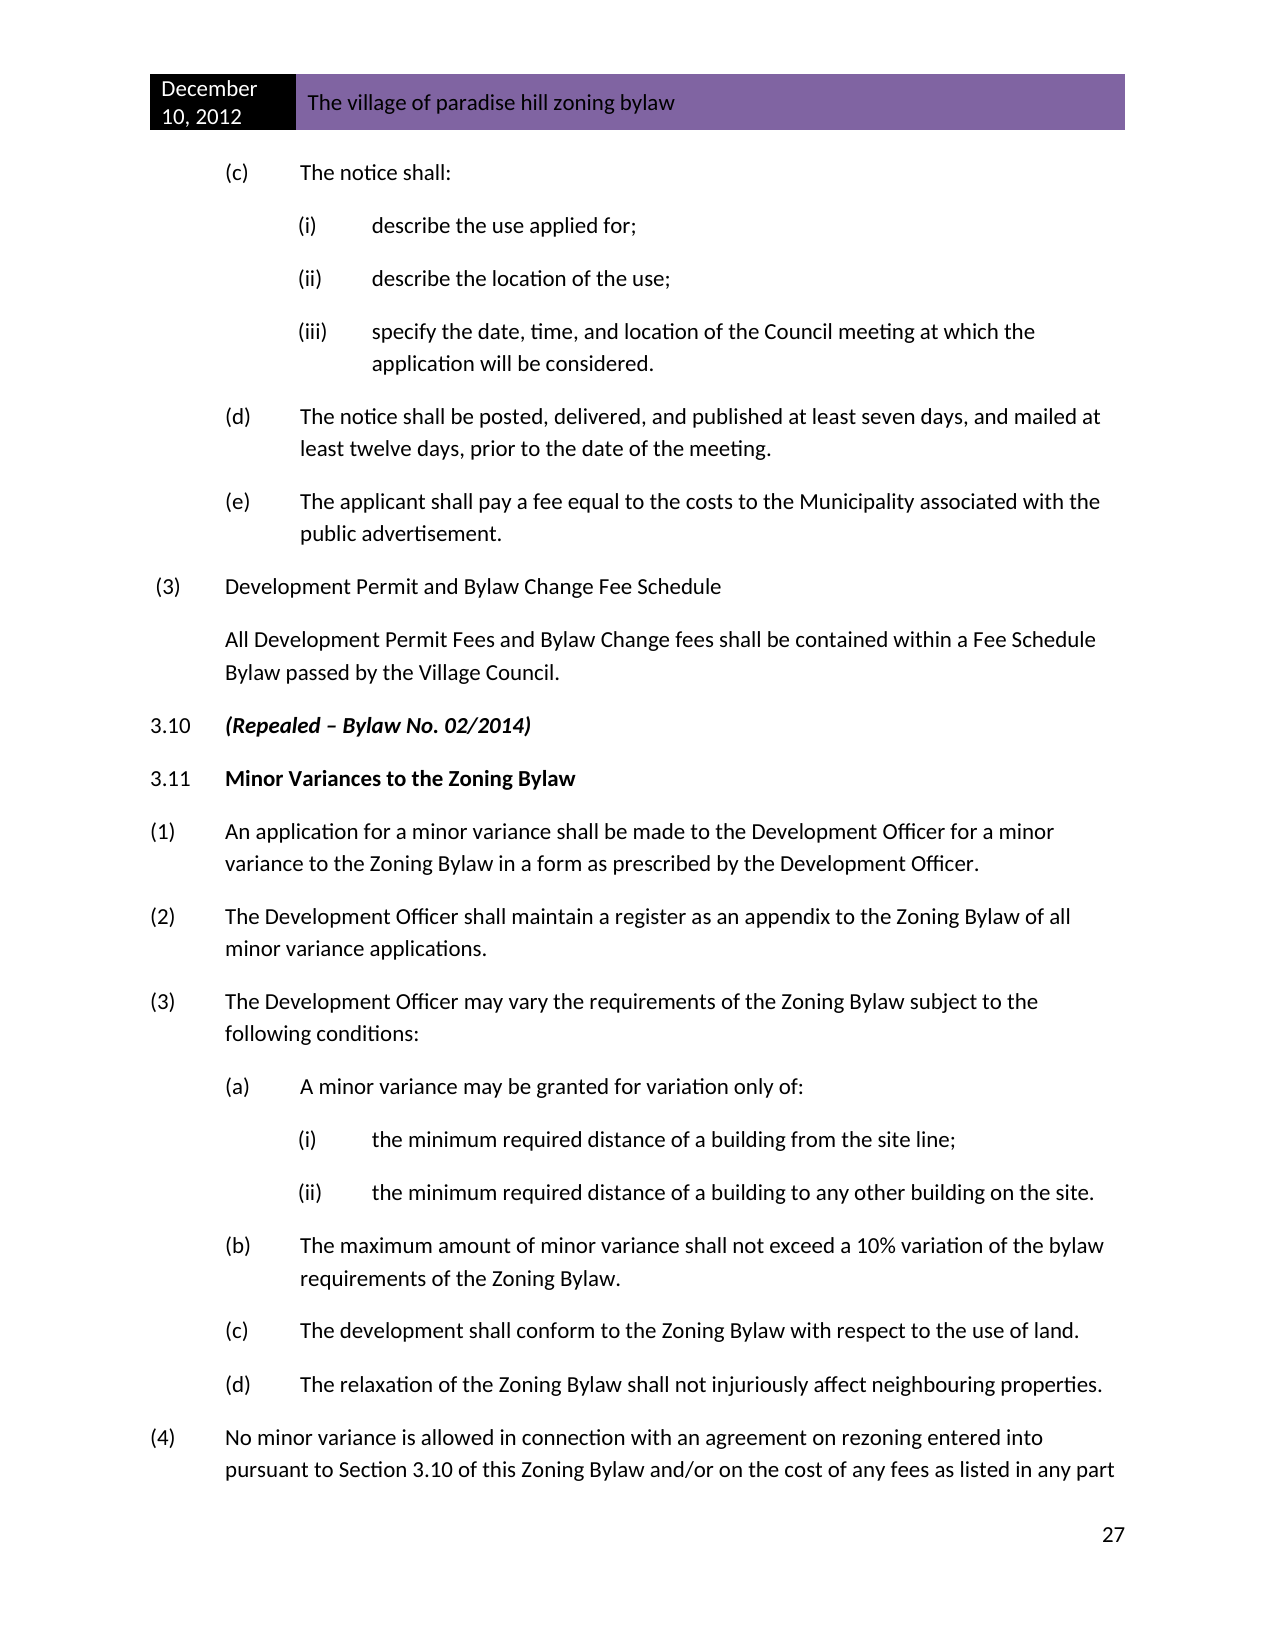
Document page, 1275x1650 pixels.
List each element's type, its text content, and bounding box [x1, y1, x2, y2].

text (ii) the minimum required distance of a building to any other building on the site. [298, 1178, 1125, 1206]
text (3) The Development Officer may vary the requirements of the Zoning Bylaw subject to the following conditions: [150, 987, 1125, 1047]
text (a) A minor variance may be granted for variation only of: [225, 1072, 1125, 1100]
text (i) describe the use applied for; [298, 211, 1125, 239]
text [150, 1423, 1125, 1483]
text (2) The Development Officer shall maintain a register as an appendix to the Zoning Bylaw of all minor variance applications. [150, 902, 1125, 962]
text (i) the minimum required distance of a building from the site line; [298, 1125, 1125, 1153]
text (b) The maximum amount of minor variance shall not exceed a 10% variation of the bylaw requirements of the Zoning Bylaw. [225, 1231, 1125, 1292]
text 3.11 Minor Variances to the Zoning Bylaw [150, 764, 1125, 792]
text (3) Development Permit and Bylaw Change Fee Schedule [150, 572, 1125, 601]
text (1) An application for a minor variance shall be made to the Development Officer for a minor variance to the Zoning Bylaw in a form as prescribed by the Development Officer. [150, 817, 1125, 877]
text (c) The development shall conform to the Zoning Bylaw with respect to the use of land. [225, 1317, 1125, 1345]
text (d) The relaxation of the Zoning Bylaw shall not injuriously affect neighbouring properties. [225, 1370, 1125, 1398]
text 3.10 (Repealed – Bylaw No. 02/2014) [150, 711, 1125, 739]
text (e) The applicant shall pay a fee equal to the costs to the Municipality associated with the public advertisement. [225, 487, 1125, 547]
text (d) The notice shall be posted, delivered, and published at least seven days, and mailed at least twelve days, prior to the date of the meeting. [225, 402, 1125, 462]
text (ii) describe the location of the use; [298, 264, 1125, 292]
text All Development Permit Fees and Bylaw Change fees shall be contained within a Fee Schedule Bylaw passed by the Village Council. [225, 626, 1125, 686]
text (iii) specify the date, time, and location of the Council meeting at which the application will be considered. [298, 317, 1125, 377]
text (c) The notice shall: [225, 158, 1125, 186]
